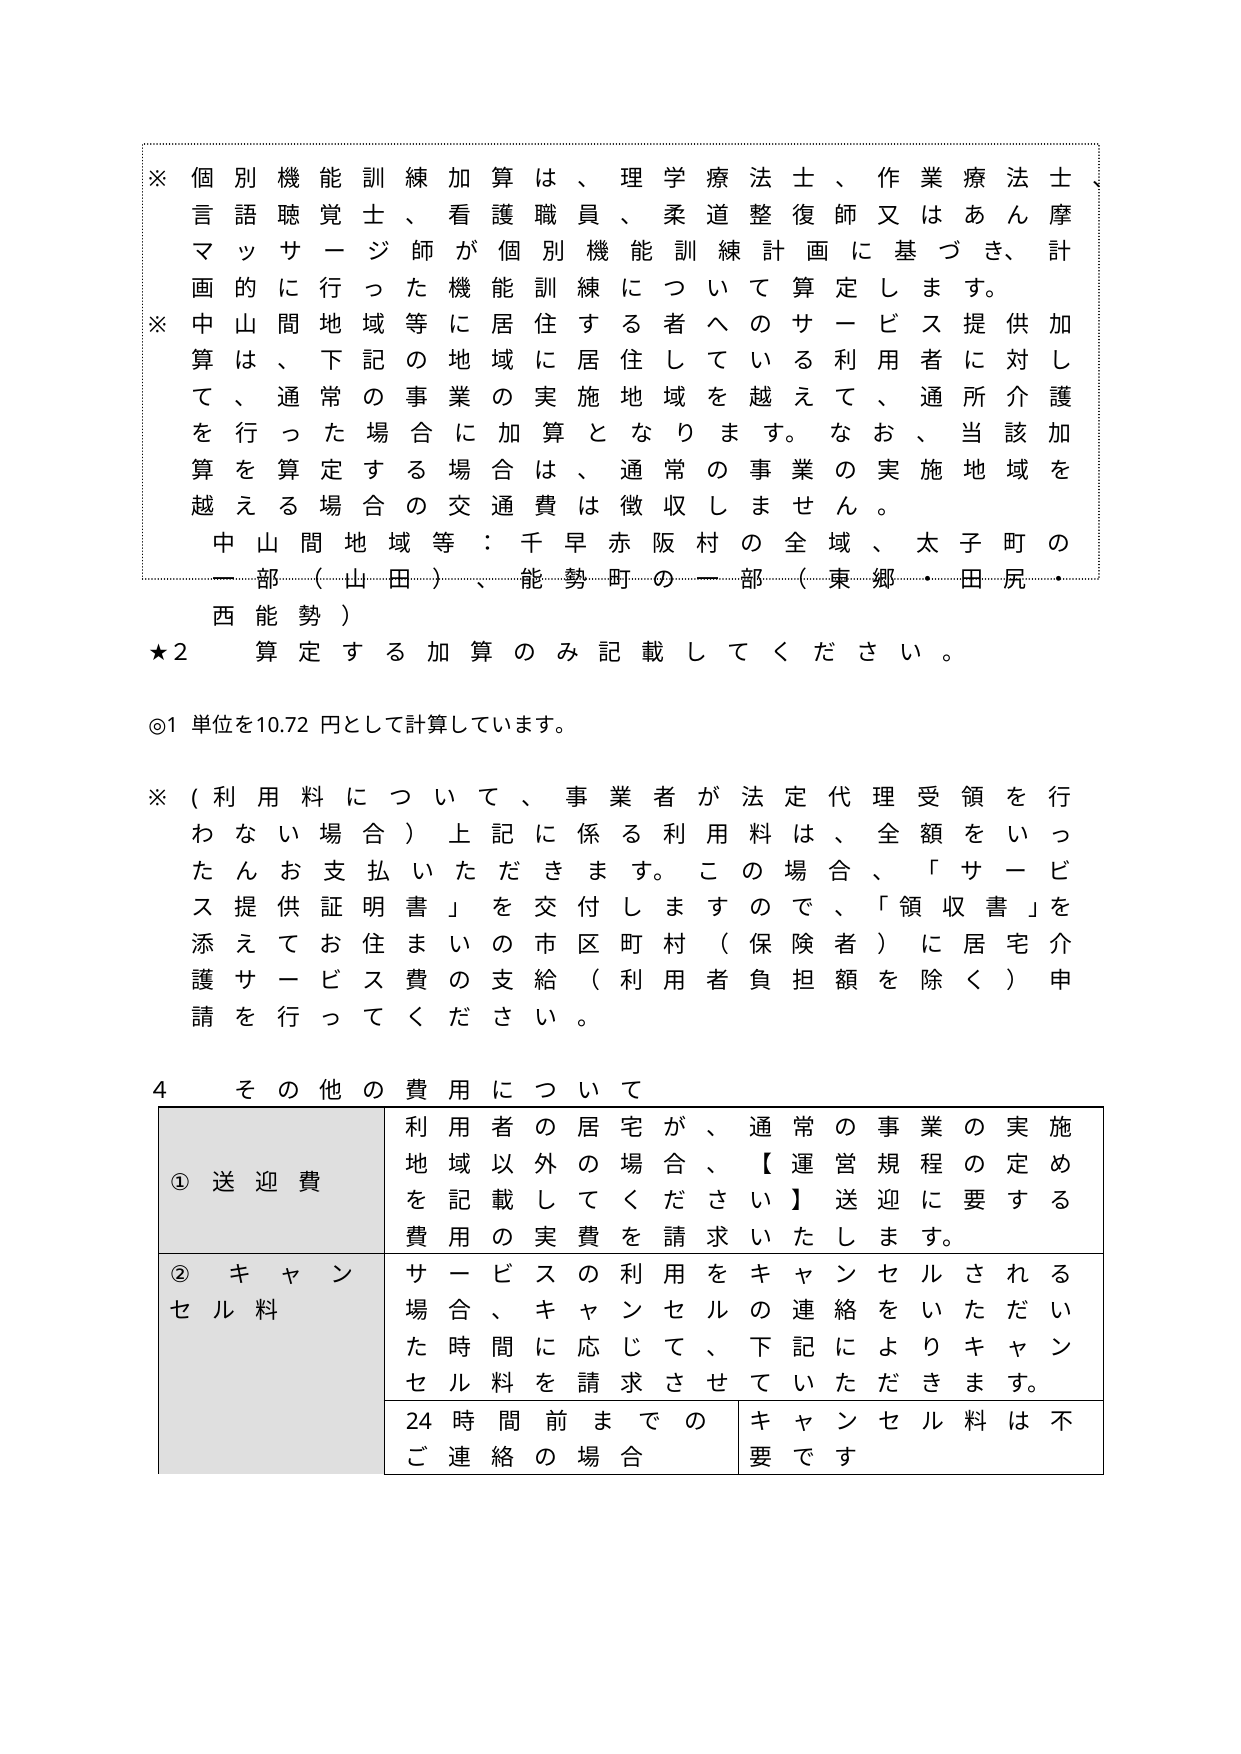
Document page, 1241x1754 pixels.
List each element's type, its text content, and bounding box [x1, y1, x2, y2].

table_cell ② キャンセル料 [159, 1254, 384, 1474]
list 中山間地域等に居住する者へのサービス提供加算は、下記の地域に居住している利用者に対して、通常の事業の実施地域を越えて、通所介護を行った場合に加算となります。なお、当該加算を算定する場合は、通常の事業の実施地域を越える場合の交通費は徴収しません。 [148, 304, 1092, 523]
list 個別機能訓練加算は、理学療法士、作業療法士、言語聴覚士、看護職員、柔道整復師又はあん摩マッサージ師が個別機能訓練計画に基づき、計画的に行った機能訓練について算定します。 [148, 158, 1092, 304]
text ４ その他の費用について [148, 1070, 1092, 1106]
table_header ① 送迎費 [159, 1108, 384, 1253]
table_header 利用者の居宅が、通常の事業の実施地域以外の場合、【運営規程の定めを記載してください】送迎に要する費用の実費を請求いたします。 [385, 1108, 1103, 1253]
text ★２ 算定する加算のみ記載してください。 [148, 632, 1092, 669]
table_cell キャンセル料は不要です [739, 1401, 1103, 1474]
table_cell 24時間前までのご連絡の場合 [385, 1401, 738, 1474]
text ◎1単位を10.72円として計算しています。 [148, 705, 1092, 742]
table_cell サービスの利用をキャンセルされる場合、キャンセルの連絡をいただいた時間に応じて、下記によりキャンセル料を請求させていただきます。 [385, 1254, 1103, 1400]
list (利用料について、事業者が法定代理受領を行わない場合）上記に係る利用料は、全額をいったんお支払いただきます。この場合、「サービス提供証明書」を交付しますので、｢領収書｣を添えてお住まいの市区町村（保険者）に居宅介護サービス費の支給（利用者負担額を除く）申請を行ってください。 [148, 778, 1092, 1033]
text 中山間地域等：千早赤阪村の全域、太子町の一部（山田）、能勢町の一部（東郷・田尻・西能勢） [193, 523, 1092, 632]
